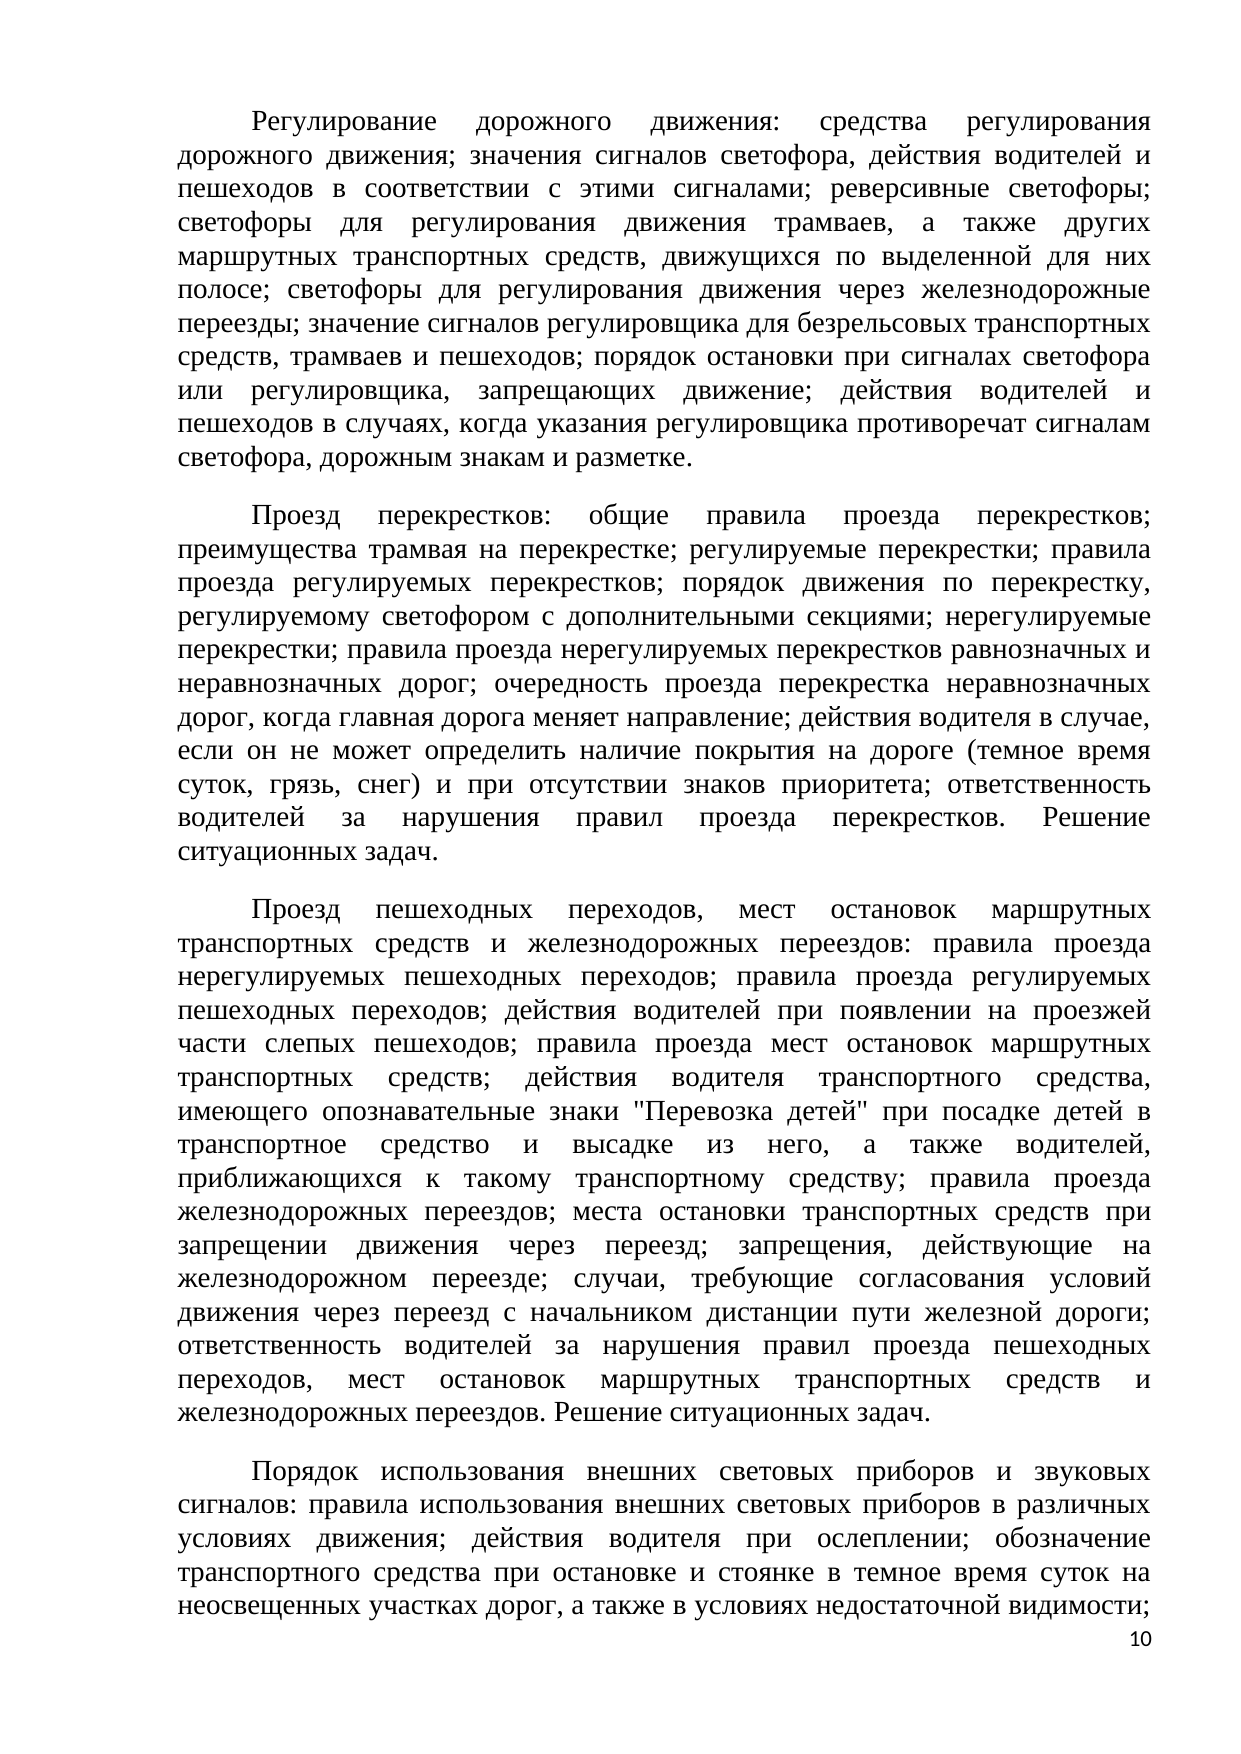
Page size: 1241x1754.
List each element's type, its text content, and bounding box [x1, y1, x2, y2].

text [177, 1453, 1152, 1621]
text Проезд перекрестков: общие правила проезда перекрестков; преимущества трамвая на перекрестке; регулируемые перекрестки; правила проезда регулируемых перекрестков; порядок движения по перекрестку, регулируемому светофором с дополнительными секциями; нерегулируемые перекрестки; правила проезда нерегулируемых перекрестков равнозначных и неравнозначных дорог; очередность проезда перекрестка неравнозначных дорог, когда главная дорога меняет направление; действия водителя в случае, если он не может определить наличие покрытия на дороге (темное время суток, грязь, снег) и при отсутствии знаков приоритета; ответственность водителей за нарушения правил проезда перекрестков. Решение ситуационных задач. [177, 497, 1152, 866]
text Проезд пешеходных переходов, мест остановок маршрутных транспортных средств и железнодорожных переездов: правила проезда нерегулируемых пешеходных переходов; правила проезда регулируемых пешеходных переходов; действия водителей при появлении на проезжей части слепых пешеходов; правила проезда мест остановок маршрутных транспортных средств; действия водителя транспортного средства, имеющего опознавательные знаки "Перевозка детей" при посадке детей в транспортное средство и высадке из него, а также водителей, приближающихся к такому транспортному средству; правила проезда железнодорожных переездов; места остановки транспортных средств при запрещении движения через переезд; запрещения, действующие на железнодорожном переезде; случаи, требующие согласования условий движения через переезд с начальником дистанции пути железной дороги; ответственность водителей за нарушения правил проезда пешеходных переходов, мест остановок маршрутных транспортных средств и железнодорожных переездов. Решение ситуационных задач. [177, 891, 1152, 1428]
text Регулирование дорожного движения: средства регулирования дорожного движения; значения сигналов светофора, действия водителей и пешеходов в соответствии с этими сигналами; реверсивные светофоры; светофоры для регулирования движения трамваев, а также других маршрутных транспортных средств, движущихся по выделенной для них полосе; светофоры для регулирования движения через железнодорожные переезды; значение сигналов регулировщика для безрельсовых транспортных средств, трамваев и пешеходов; порядок остановки при сигналах светофора или регулировщика, запрещающих движение; действия водителей и пешеходов в случаях, когда указания регулировщика противоречат сигналам светофора, дорожным знакам и разметке. [177, 103, 1152, 472]
